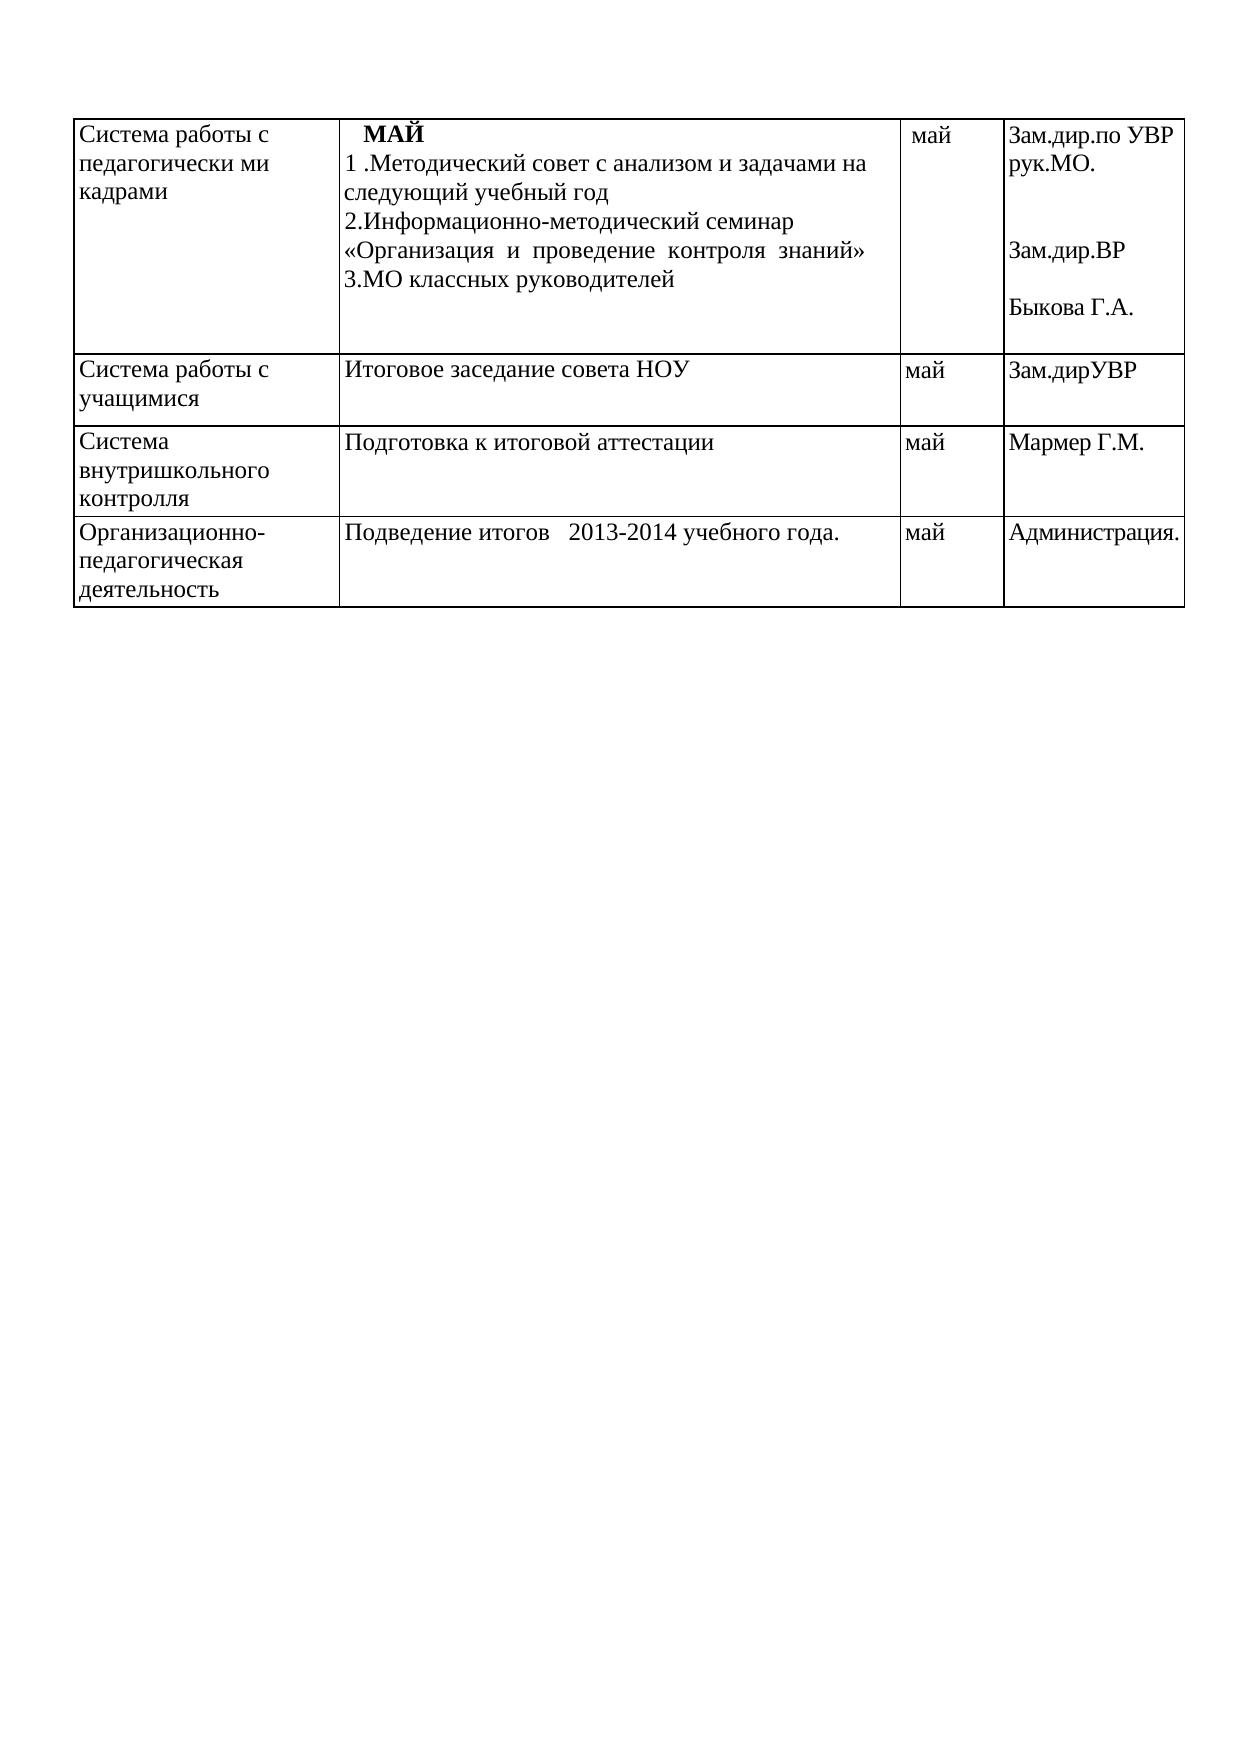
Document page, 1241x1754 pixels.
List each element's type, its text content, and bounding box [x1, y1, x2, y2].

table_cell Мармер Г.М. [1005, 427, 1184, 516]
table_cell май [901, 120, 1003, 353]
table_cell Зам.дир.по УВР рук.МО. Зам.дир.ВР Быкова Г.А. [1005, 120, 1184, 353]
table_cell Подготовка к итоговой аттестации [340, 427, 900, 516]
table_cell МАЙ 1 .Методический совет с анализом и задачами на следующий учебный год 2.Информационно-методический семинар «Организация и проведение контроля знаний» 3.МО классных руководителей [340, 120, 900, 353]
table_cell Система работы с педагогически ми кадрами [75, 120, 339, 353]
table_cell Зам.дирУВР [1005, 355, 1184, 425]
table_cell Итоговое заседание совета НОУ [340, 355, 900, 425]
table_cell Организационно-педагогическая деятельность [75, 517, 339, 606]
table_cell май [901, 517, 1003, 606]
table_cell май [901, 355, 1003, 425]
table_cell май [901, 427, 1003, 516]
table_cell Администрация. [1005, 517, 1184, 606]
table_cell Система внутришкольного контролля [75, 427, 339, 516]
table_cell Подведение итогов 2013-2014 учебного года. [340, 517, 900, 606]
table_cell Система работы с учащимися [75, 355, 339, 425]
